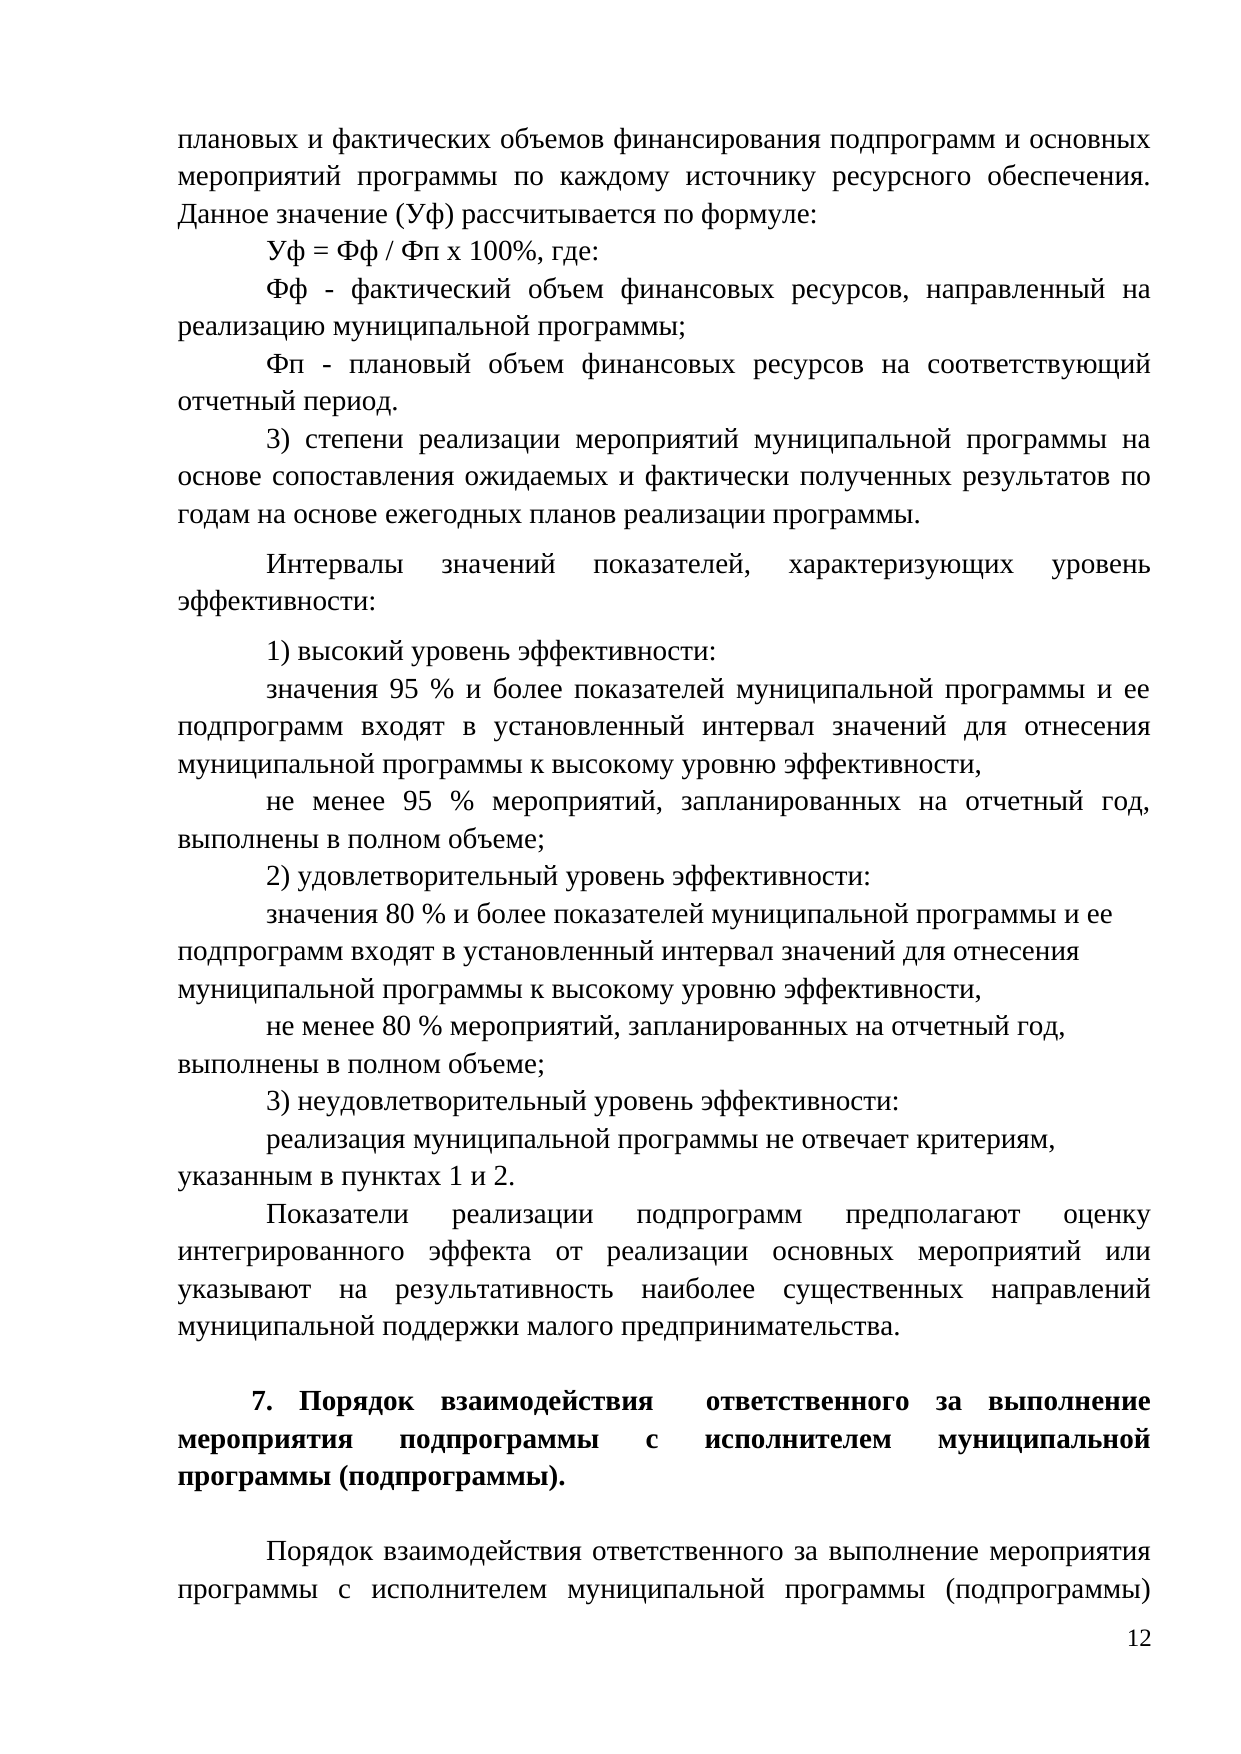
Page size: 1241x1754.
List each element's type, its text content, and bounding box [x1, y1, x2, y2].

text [177, 118, 1152, 231]
text Фф - фактический объем финансовых ресурсов, направленный на реализацию муниципальной программы; [177, 268, 1152, 343]
text значения 95 % и более показателей муниципальной программы и ее подпрограмм входят в установленный интервал значений для отнесения муниципальной программы к высокому уровню эффективности, [177, 668, 1152, 781]
text реализация муниципальной программы не отвечает критериям, указанным в пунктах 1 и 2. [177, 1118, 1152, 1193]
text Уф = Фф / Фп x 100%, где: [177, 231, 1152, 268]
text 3) неудовлетворительный уровень эффективности: [177, 1081, 1152, 1118]
text Показатели реализации подпрограмм предполагают оценку интегрированного эффекта от реализации основных мероприятий или указывают на результативность наиболее существенных направлений муниципальной поддержки малого предпринимательства. [177, 1193, 1152, 1343]
text значения 80 % и более показателей муниципальной программы и ее подпрограмм входят в установленный интервал значений для отнесения муниципальной программы к высокому уровню эффективности, [177, 893, 1152, 1006]
text Фп - плановый объем финансовых ресурсов на соответствующий отчетный период. [177, 343, 1152, 418]
text не менее 80 % мероприятий, запланированных на отчетный год, выполнены в полном объеме; [177, 1006, 1152, 1081]
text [177, 1531, 1152, 1606]
text 2) удовлетворительный уровень эффективности: [177, 856, 1152, 893]
text не менее 95 % мероприятий, запланированных на отчетный год, выполнены в полном объеме; [177, 781, 1152, 856]
text 1) высокий уровень эффективности: [177, 631, 1152, 668]
text 7. Порядок взаимодействия ответственного за выполнение мероприятия подпрограммы с исполнителем муниципальной программы (подпрограммы). [177, 1381, 1152, 1493]
text 3) степени реализации мероприятий муниципальной программы на основе сопоставления ожидаемых и фактически полученных результатов по годам на основе ежегодных планов реализации программы. [177, 418, 1152, 531]
text Интервалы значений показателей, характеризующих уровень эффективности: [177, 543, 1152, 618]
